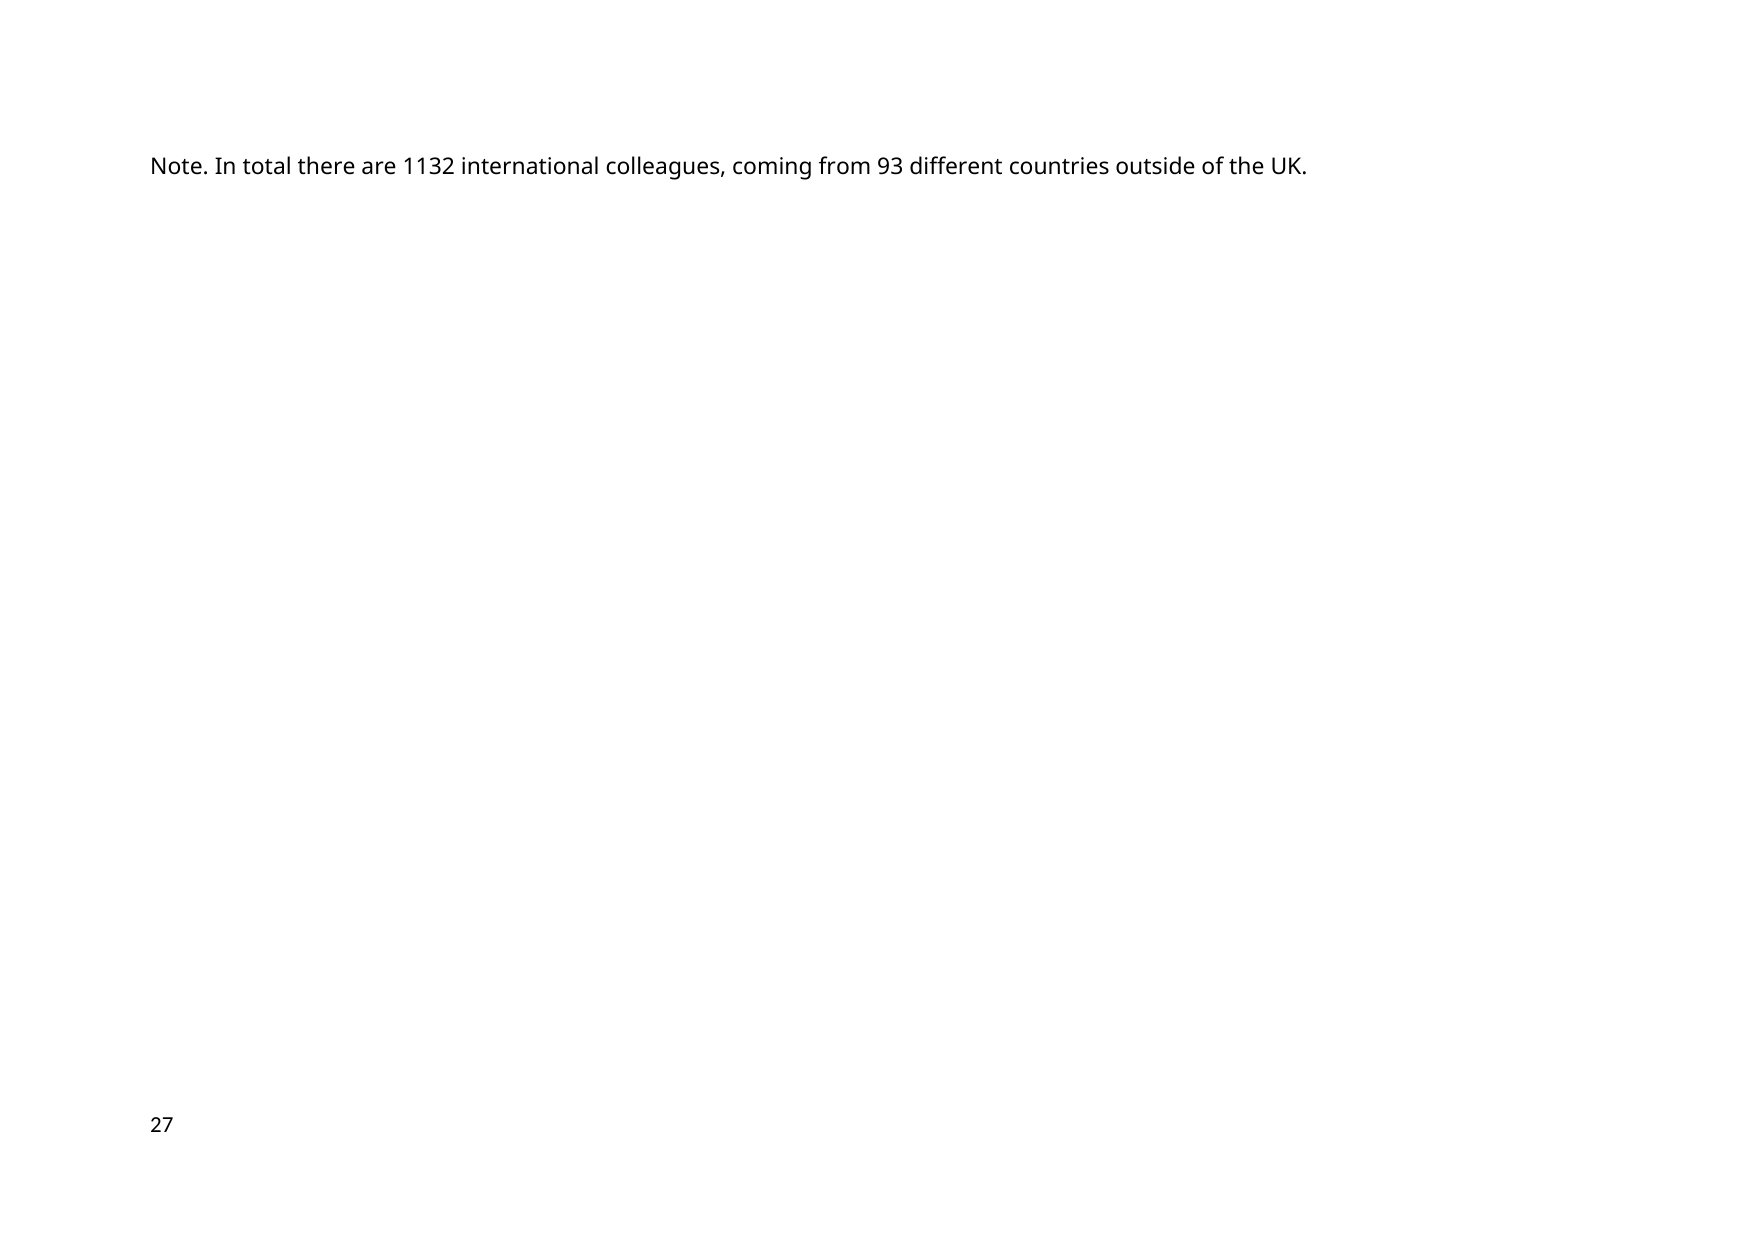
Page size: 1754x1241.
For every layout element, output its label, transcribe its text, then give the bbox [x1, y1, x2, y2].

text Note. In total there are 1132 international colleagues, coming from 93 different countries outside of the UK. [150, 150, 1604, 181]
